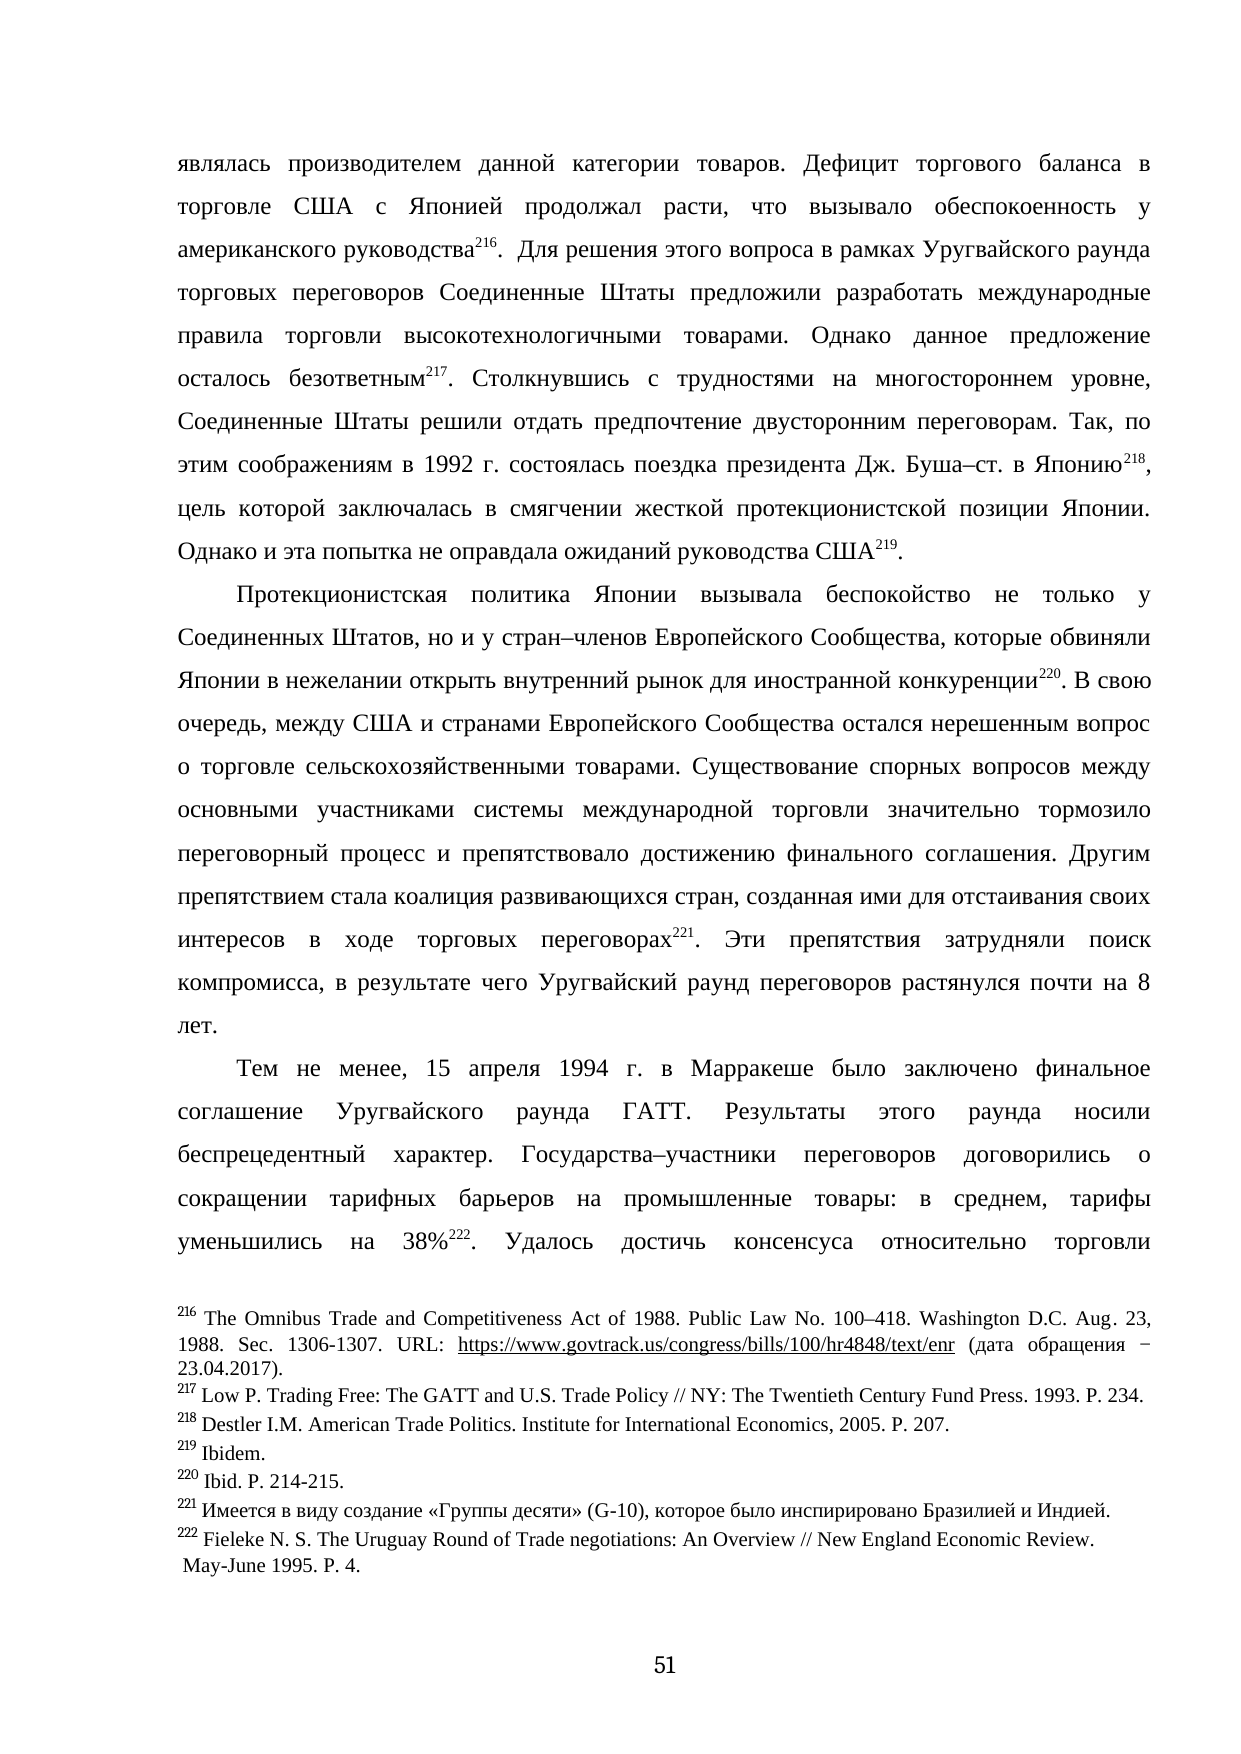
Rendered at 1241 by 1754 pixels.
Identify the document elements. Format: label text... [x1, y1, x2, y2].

text Протекционистская политика Японии вызывала беспокойство не только у Соединенных Штатов, но и у стран–членов Европейского Сообщества, которые обвиняли Японии в нежелании открыть внутренний рынок для иностранной конкуренции. В свою очередь, между США и странами Европейского Сообщества остался нерешенным вопрос о торговле сельскохозяйственными товарами. Существование спорных вопросов между основными участниками системы международной торговли значительно тормозило переговорный процесс и препятствовало достижению финального соглашения. Другим препятствием стала коалиция развивающихся стран, созданная ими для отстаивания своих интересов в ходе торговых переговорах. Эти препятствия затрудняли поиск компромисса, в результате чего Уругвайский раунд переговоров растянулся почти на 8 лет. [177, 579, 1152, 1039]
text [177, 148, 1152, 564]
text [177, 1053, 1152, 1254]
